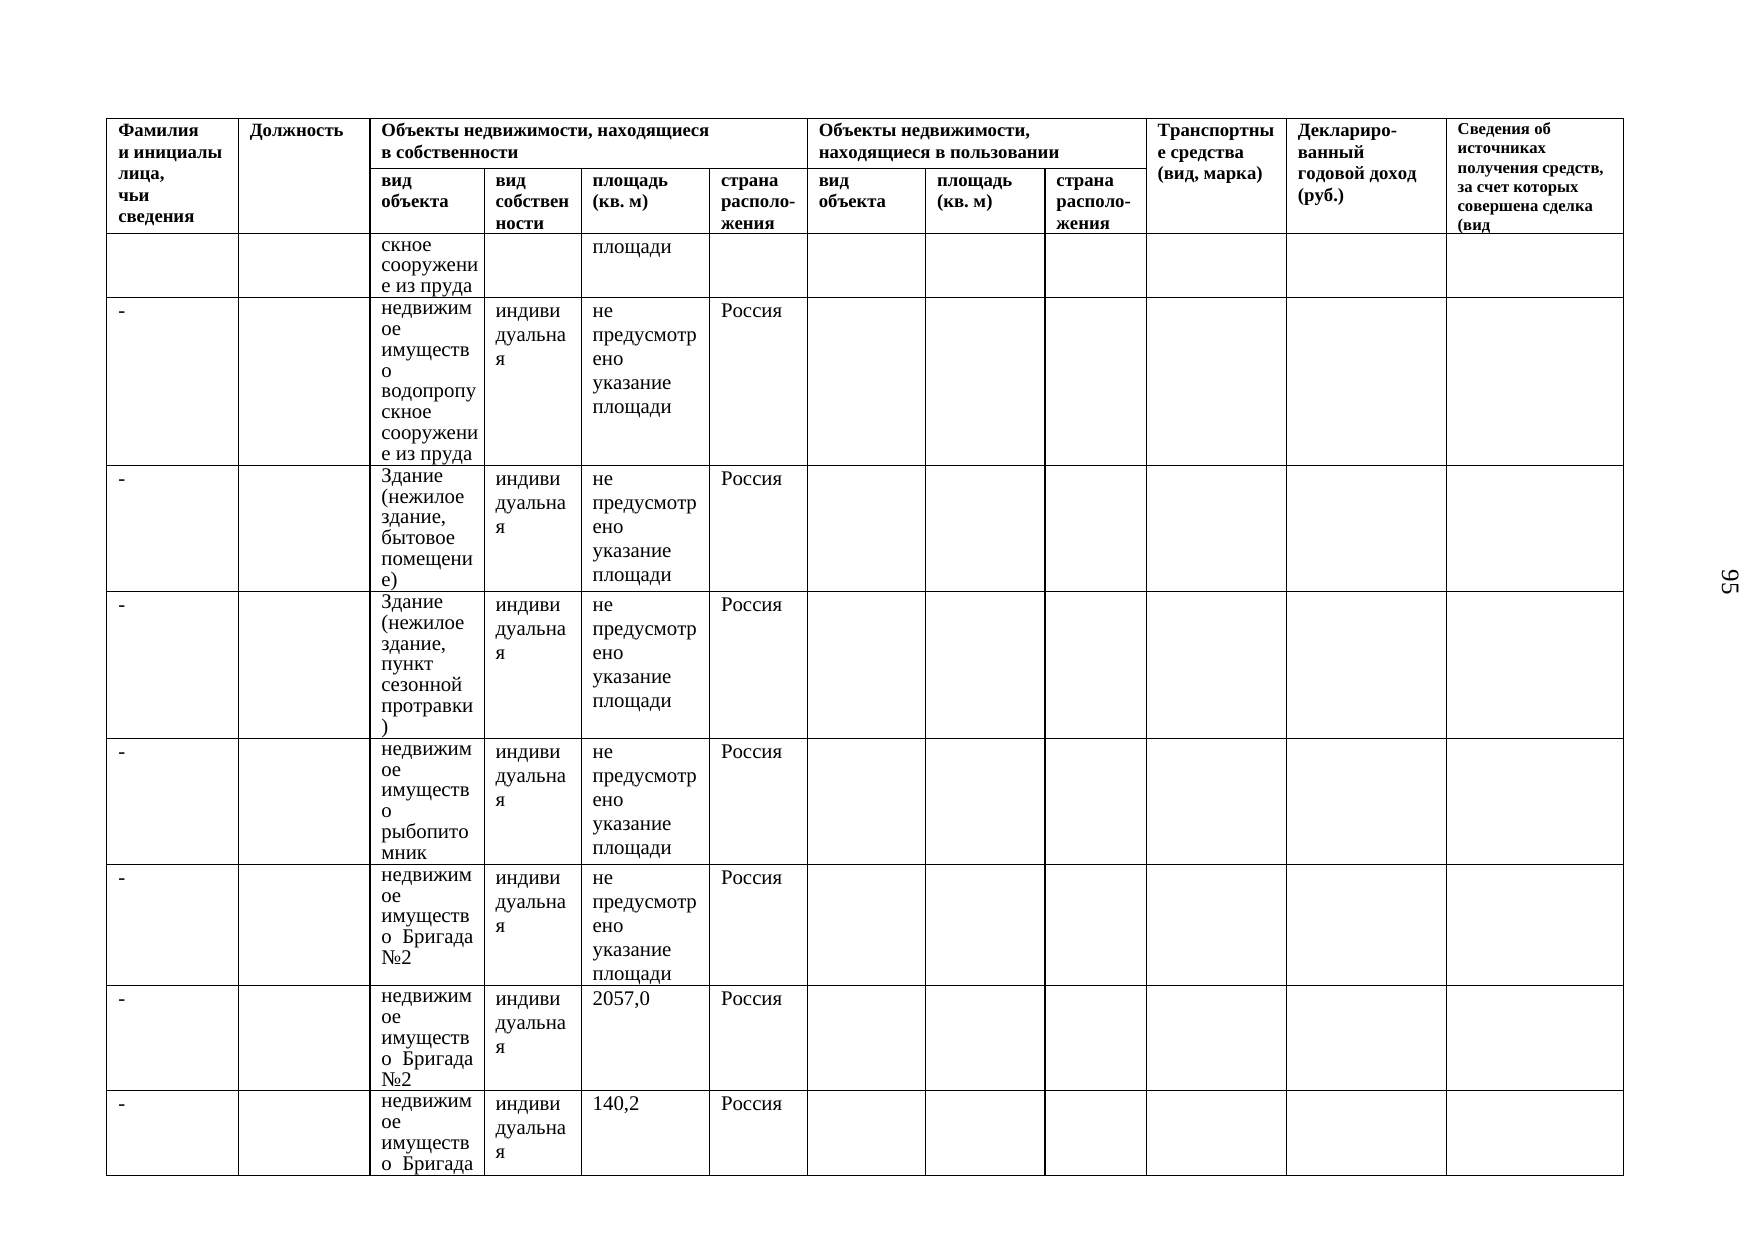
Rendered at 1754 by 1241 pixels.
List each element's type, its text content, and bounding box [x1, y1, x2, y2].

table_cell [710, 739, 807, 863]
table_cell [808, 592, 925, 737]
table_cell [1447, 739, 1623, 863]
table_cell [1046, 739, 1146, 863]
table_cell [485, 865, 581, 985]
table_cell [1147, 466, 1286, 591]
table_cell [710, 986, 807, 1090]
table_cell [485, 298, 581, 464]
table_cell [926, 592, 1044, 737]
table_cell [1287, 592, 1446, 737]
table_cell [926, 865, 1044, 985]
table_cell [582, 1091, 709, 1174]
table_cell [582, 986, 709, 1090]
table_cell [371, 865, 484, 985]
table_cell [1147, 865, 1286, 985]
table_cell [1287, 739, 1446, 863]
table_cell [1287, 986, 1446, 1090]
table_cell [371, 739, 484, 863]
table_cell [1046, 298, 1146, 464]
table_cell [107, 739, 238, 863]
table_header Объекты недвижимости, находящиеся в собственности [371, 119, 807, 168]
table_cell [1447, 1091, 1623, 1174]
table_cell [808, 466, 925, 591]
table_header Транспортные средства (вид, марка) [1147, 119, 1286, 233]
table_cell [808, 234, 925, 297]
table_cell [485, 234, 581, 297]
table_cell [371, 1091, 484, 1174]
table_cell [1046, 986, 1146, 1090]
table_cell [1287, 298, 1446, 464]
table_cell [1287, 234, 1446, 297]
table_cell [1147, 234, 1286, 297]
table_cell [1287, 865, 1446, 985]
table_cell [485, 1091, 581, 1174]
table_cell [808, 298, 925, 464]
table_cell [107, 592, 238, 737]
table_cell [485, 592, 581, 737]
table_cell страна располо-жения [1046, 169, 1146, 233]
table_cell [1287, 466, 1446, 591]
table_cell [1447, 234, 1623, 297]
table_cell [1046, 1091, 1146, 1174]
table_cell вид объекта [371, 169, 484, 233]
table_header Должность [239, 119, 369, 233]
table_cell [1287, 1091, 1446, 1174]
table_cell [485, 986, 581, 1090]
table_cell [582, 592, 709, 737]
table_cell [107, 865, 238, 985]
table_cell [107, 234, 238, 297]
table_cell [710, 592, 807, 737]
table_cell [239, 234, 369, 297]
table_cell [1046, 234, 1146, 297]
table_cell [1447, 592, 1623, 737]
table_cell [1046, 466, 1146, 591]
table_cell площадь (кв. м) [926, 169, 1044, 233]
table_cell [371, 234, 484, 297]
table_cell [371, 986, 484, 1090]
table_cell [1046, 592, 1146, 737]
table_cell вид собственности [485, 169, 581, 233]
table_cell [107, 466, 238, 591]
table_header Фамилия и инициалы лица, чьи сведения размещаются [107, 119, 238, 233]
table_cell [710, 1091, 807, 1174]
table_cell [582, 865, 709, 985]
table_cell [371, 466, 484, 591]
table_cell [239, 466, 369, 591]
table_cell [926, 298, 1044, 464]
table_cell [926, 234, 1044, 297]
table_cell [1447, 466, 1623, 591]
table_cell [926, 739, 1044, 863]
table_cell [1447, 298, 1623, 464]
table_header Объекты недвижимости, находящиеся в пользовании [808, 119, 1146, 168]
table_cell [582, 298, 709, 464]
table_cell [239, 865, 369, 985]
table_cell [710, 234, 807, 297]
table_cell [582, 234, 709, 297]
table_header Деклариро-ванный годовой доход (руб.) [1287, 119, 1446, 233]
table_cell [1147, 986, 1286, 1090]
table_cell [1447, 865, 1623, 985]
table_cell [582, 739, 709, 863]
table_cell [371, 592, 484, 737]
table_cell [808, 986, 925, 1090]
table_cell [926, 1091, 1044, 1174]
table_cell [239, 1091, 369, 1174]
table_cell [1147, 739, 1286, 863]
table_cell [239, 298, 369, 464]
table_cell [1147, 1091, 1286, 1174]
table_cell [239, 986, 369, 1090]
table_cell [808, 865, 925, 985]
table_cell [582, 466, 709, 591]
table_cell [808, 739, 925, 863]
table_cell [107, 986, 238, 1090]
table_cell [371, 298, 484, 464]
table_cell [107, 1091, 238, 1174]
table_cell страна располо-жения [710, 169, 807, 233]
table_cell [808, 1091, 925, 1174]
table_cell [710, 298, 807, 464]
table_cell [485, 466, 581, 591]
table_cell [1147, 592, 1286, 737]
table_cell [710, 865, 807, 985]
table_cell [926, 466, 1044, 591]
table_header Сведения об источниках получения средств, за счет которых совершена сделка (вид приобретенного имущества, источники) [1447, 119, 1623, 233]
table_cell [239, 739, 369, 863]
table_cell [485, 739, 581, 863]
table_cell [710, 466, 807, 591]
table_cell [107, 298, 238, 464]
table_cell вид объекта [808, 169, 925, 233]
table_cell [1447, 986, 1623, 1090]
table_cell площадь (кв. м) [582, 169, 709, 233]
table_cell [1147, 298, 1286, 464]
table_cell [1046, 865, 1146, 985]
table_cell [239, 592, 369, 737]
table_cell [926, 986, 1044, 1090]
